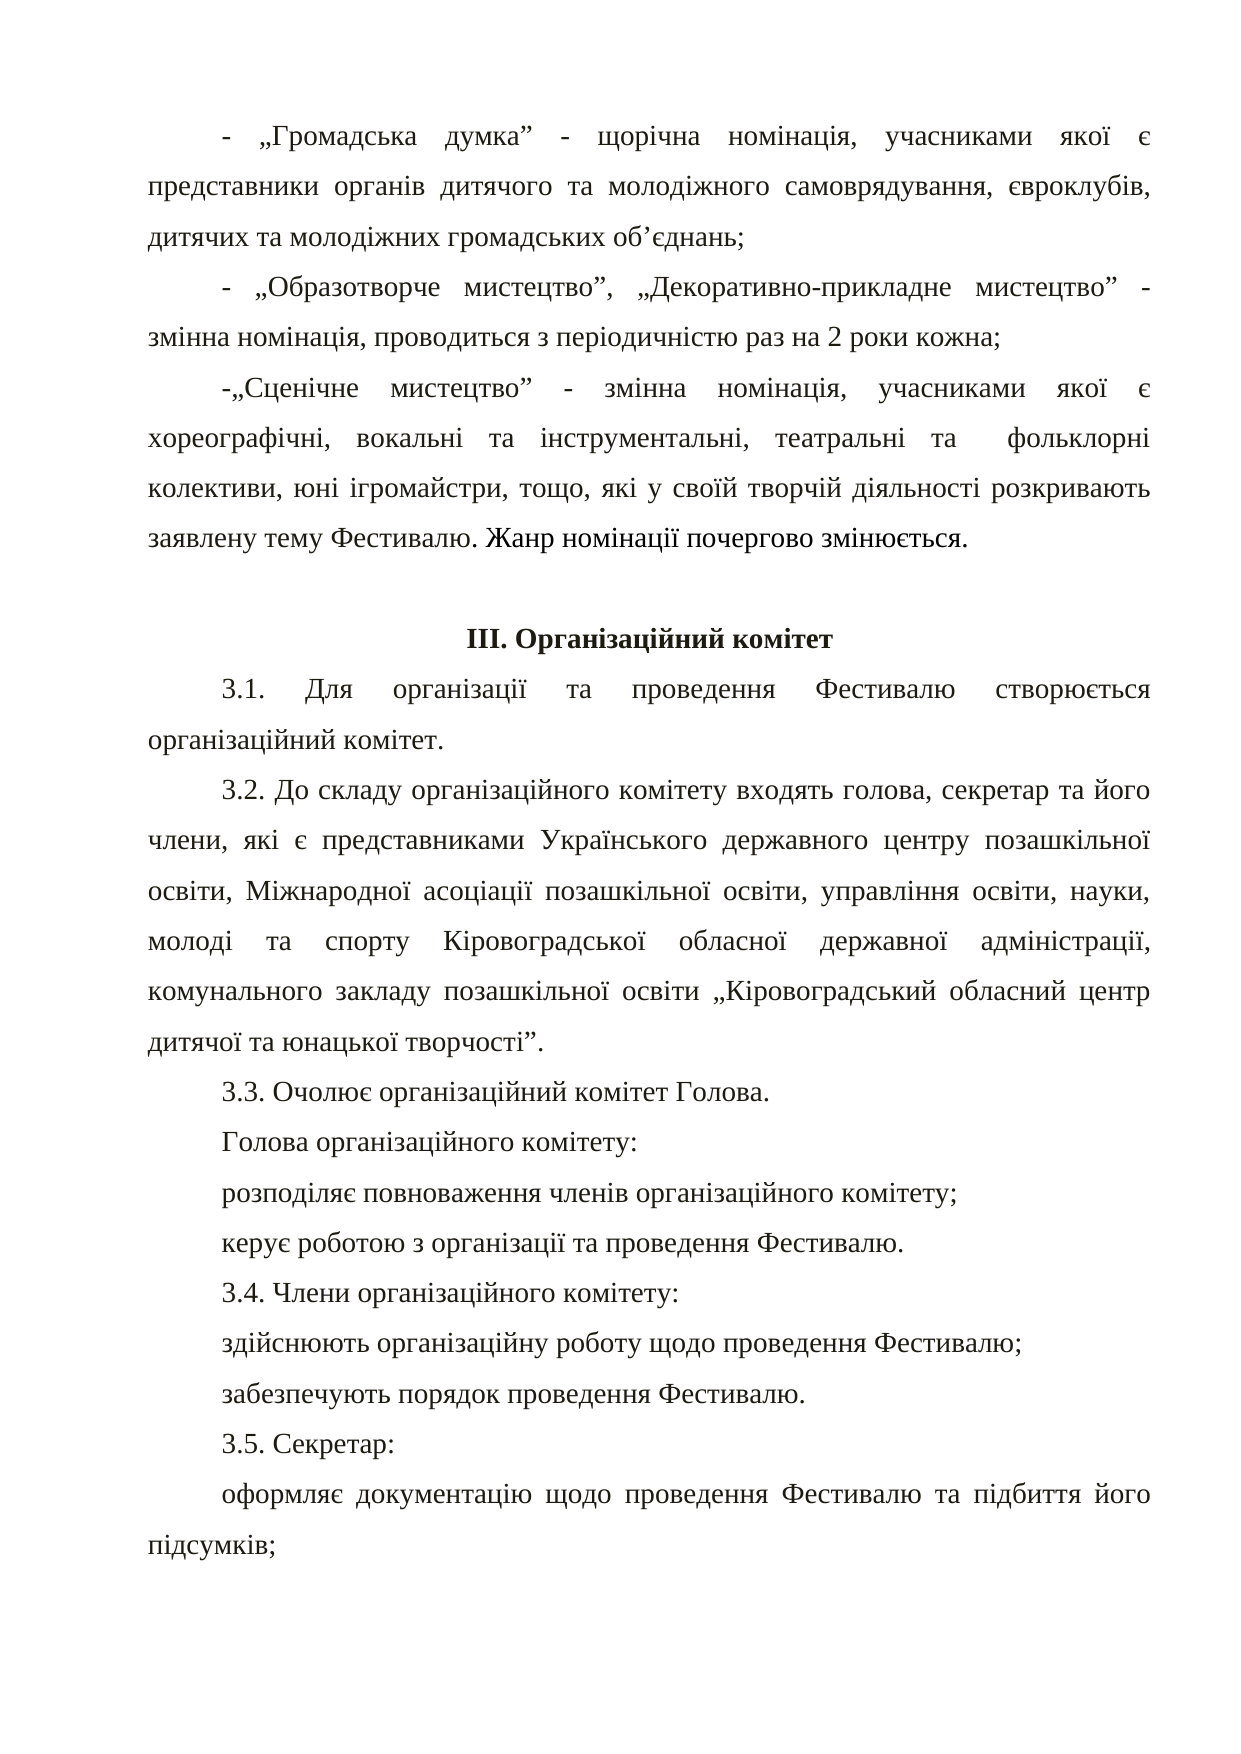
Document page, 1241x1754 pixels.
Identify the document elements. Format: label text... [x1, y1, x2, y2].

text розподіляє повноваження членів організаційного комітету; [148, 1175, 1152, 1208]
text - „Громадська думка” - щорічна номінація, учасниками якої є представники органів дитячого та молодіжного самоврядування, євроклубів, дитячих та молодіжних громадських об’єднань; [148, 118, 1152, 252]
text 3.5. Секретар: [148, 1426, 1152, 1460]
text забезпечують порядок проведення Фестивалю. [148, 1376, 1152, 1409]
text ІІІ. Організаційний комітет [148, 621, 1152, 655]
text - „Образотворче мистецтво”, „Декоративно-прикладне мистецтво” - змінна номінація, проводиться з періодичністю раз на 2 роки кожна; [148, 269, 1152, 353]
text 3.3. Очолює організаційний комітет Голова. [148, 1074, 1152, 1108]
text -„Сценічне мистецтво” - змінна номінація, учасниками якої є хореографічні, вокальні та інструментальні, театральні та фольклорні колективи, юні ігромайстри, тощо, які у своїй творчій діяльності розкривають заявлену тему Фестивалю. Жанр номінації почергово змінюється. [148, 370, 1152, 554]
text Голова організаційного комітету: [148, 1124, 1152, 1158]
text керує роботою з організації та проведення Фестивалю. [148, 1225, 1152, 1258]
text оформляє документацію щодо проведення Фестивалю та підбиття його підсумків; [148, 1477, 1152, 1560]
text здійснюють організаційну роботу щодо проведення Фестивалю; [148, 1326, 1152, 1359]
text 3.4. Члени організаційного комітету: [148, 1275, 1152, 1309]
text 3.2. До складу організаційного комітету входять голова, секретар та його члени, які є представниками Українського державного центру позашкільної освіти, Міжнародної асоціації позашкільної освіти, управління освіти, науки, молоді та спорту Кіровоградської обласної державної адміністрації, комунального закладу позашкільної освіти „Кіровоградський обласний центр дитячої та юнацької творчості”. [148, 772, 1152, 1057]
text 3.1. Для організації та проведення Фестивалю створюється організаційний комітет. [148, 672, 1152, 755]
